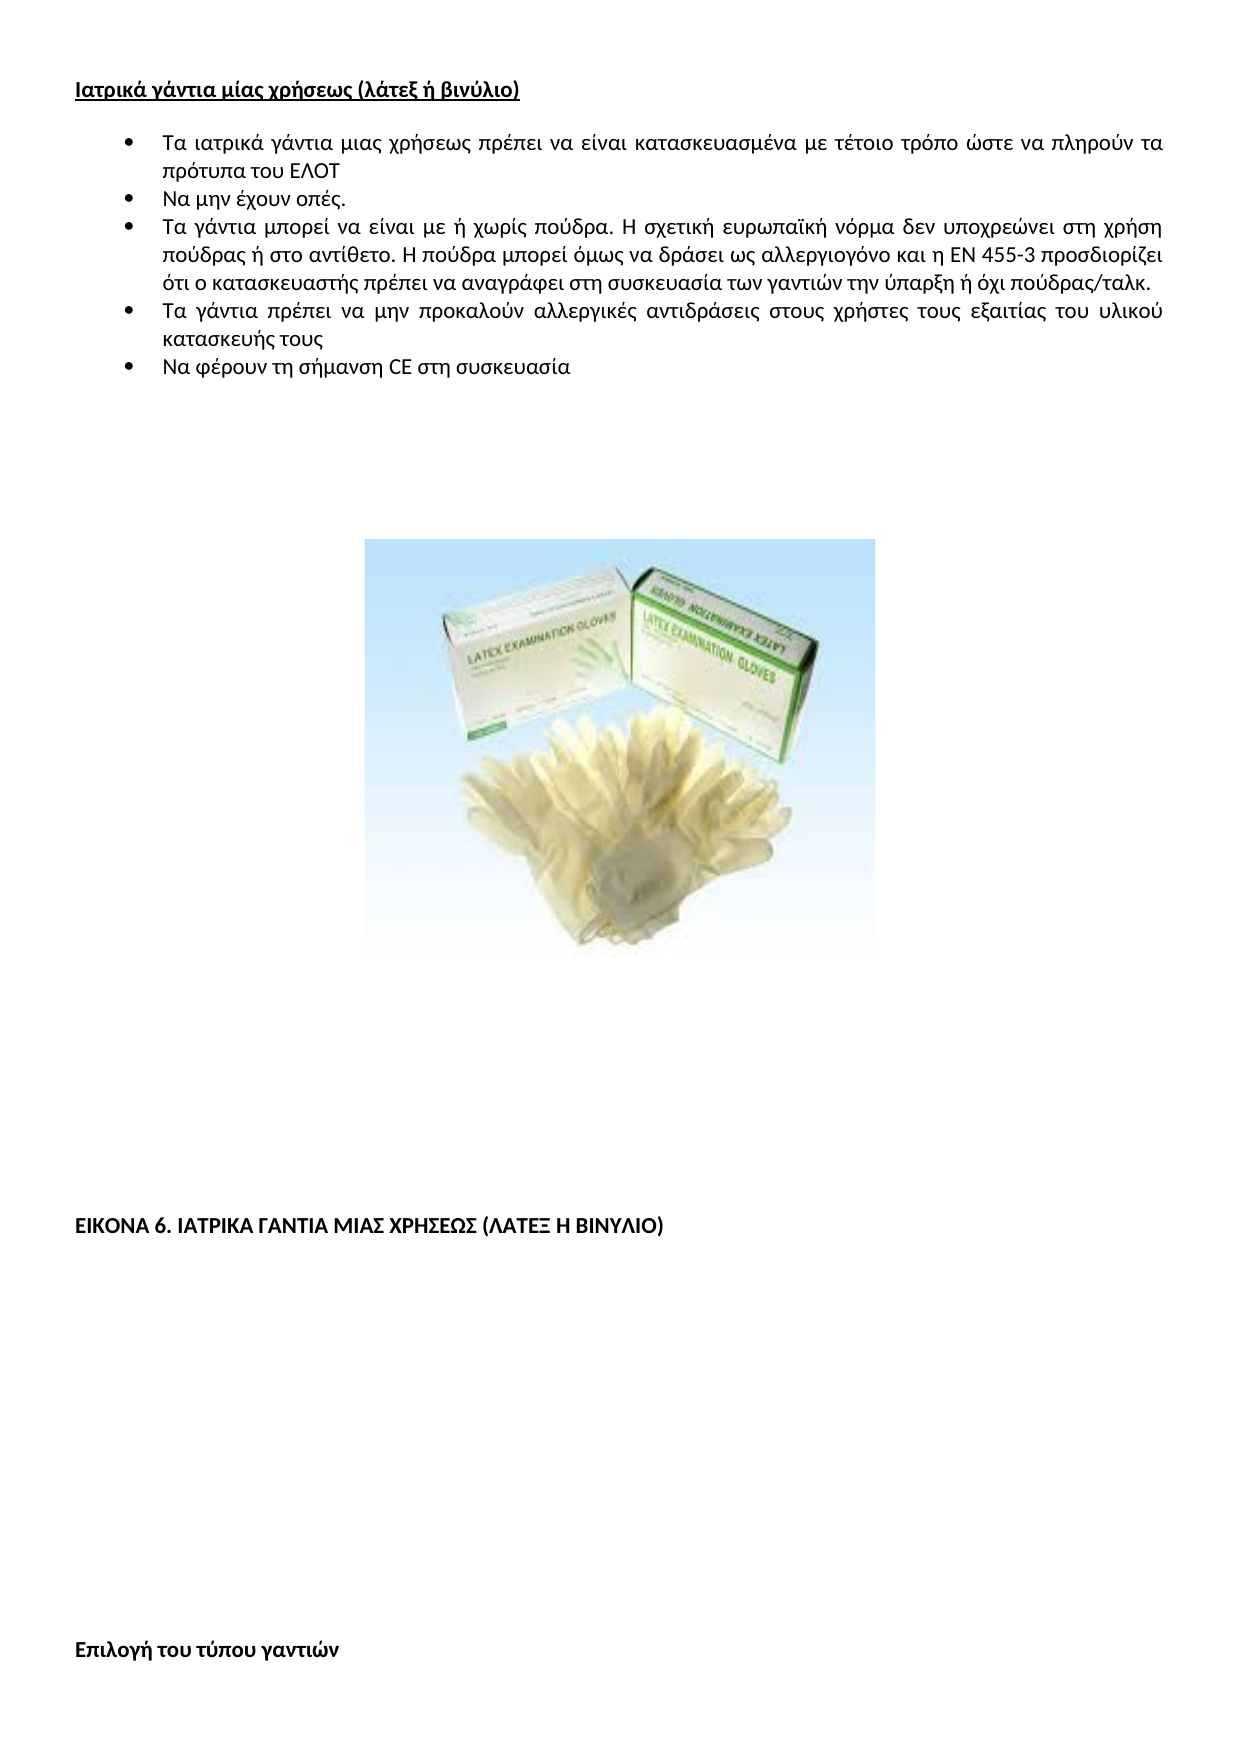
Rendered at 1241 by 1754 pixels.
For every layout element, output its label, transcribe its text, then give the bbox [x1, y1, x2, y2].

list Να φέρουν τη σήμανση CE στη συσκευασία [125, 352, 1165, 380]
text ΕΙΚΟΝΑ 6. ΙΑΤΡΙΚΑ ΓΑΝΤΙΑ ΜΙΑΣ ΧΡΗΣΕΩΣ (ΛΑΤΕΞ Ή ΒΙΝΥΛΙΟ) [75, 1211, 1165, 1239]
list Τα γάντια μπορεί να είναι με ή χωρίς πούδρα. Η σχετική ευρωπαϊκή νόρμα δεν υποχρεώνει στη χρήση πούδρας ή στο αντίθετο. Η πούδρα μπορεί όμως να δράσει ως αλλεργιογόνο και η ΕΝ 455-3 προσδιορίζει ότι ο κατασκευαστής πρέπει να αναγράφει στη συσκευασία των γαντιών την ύπαρξη ή όχι πούδρας/ταλκ. [125, 212, 1165, 296]
text Επιλογή του τύπου γαντιών [75, 1635, 1165, 1663]
list Τα γάντια πρέπει να μην προκαλούν αλλεργικές αντιδράσεις στους χρήστες τους εξαιτίας του υλικού κατασκευής τους [125, 296, 1165, 352]
picture [364, 539, 876, 974]
list Τα ιατρικά γάντια μιας χρήσεως πρέπει να είναι κατασκευασμένα με τέτοιο τρόπο ώστε να πληρούν τα πρότυπα του ΕΛΟΤ [125, 128, 1165, 184]
list Να μην έχουν οπές. [125, 184, 1165, 212]
text Ιατρικά γάντια μίας χρήσεως (λάτεξ ή βινύλιο) [75, 75, 1165, 103]
